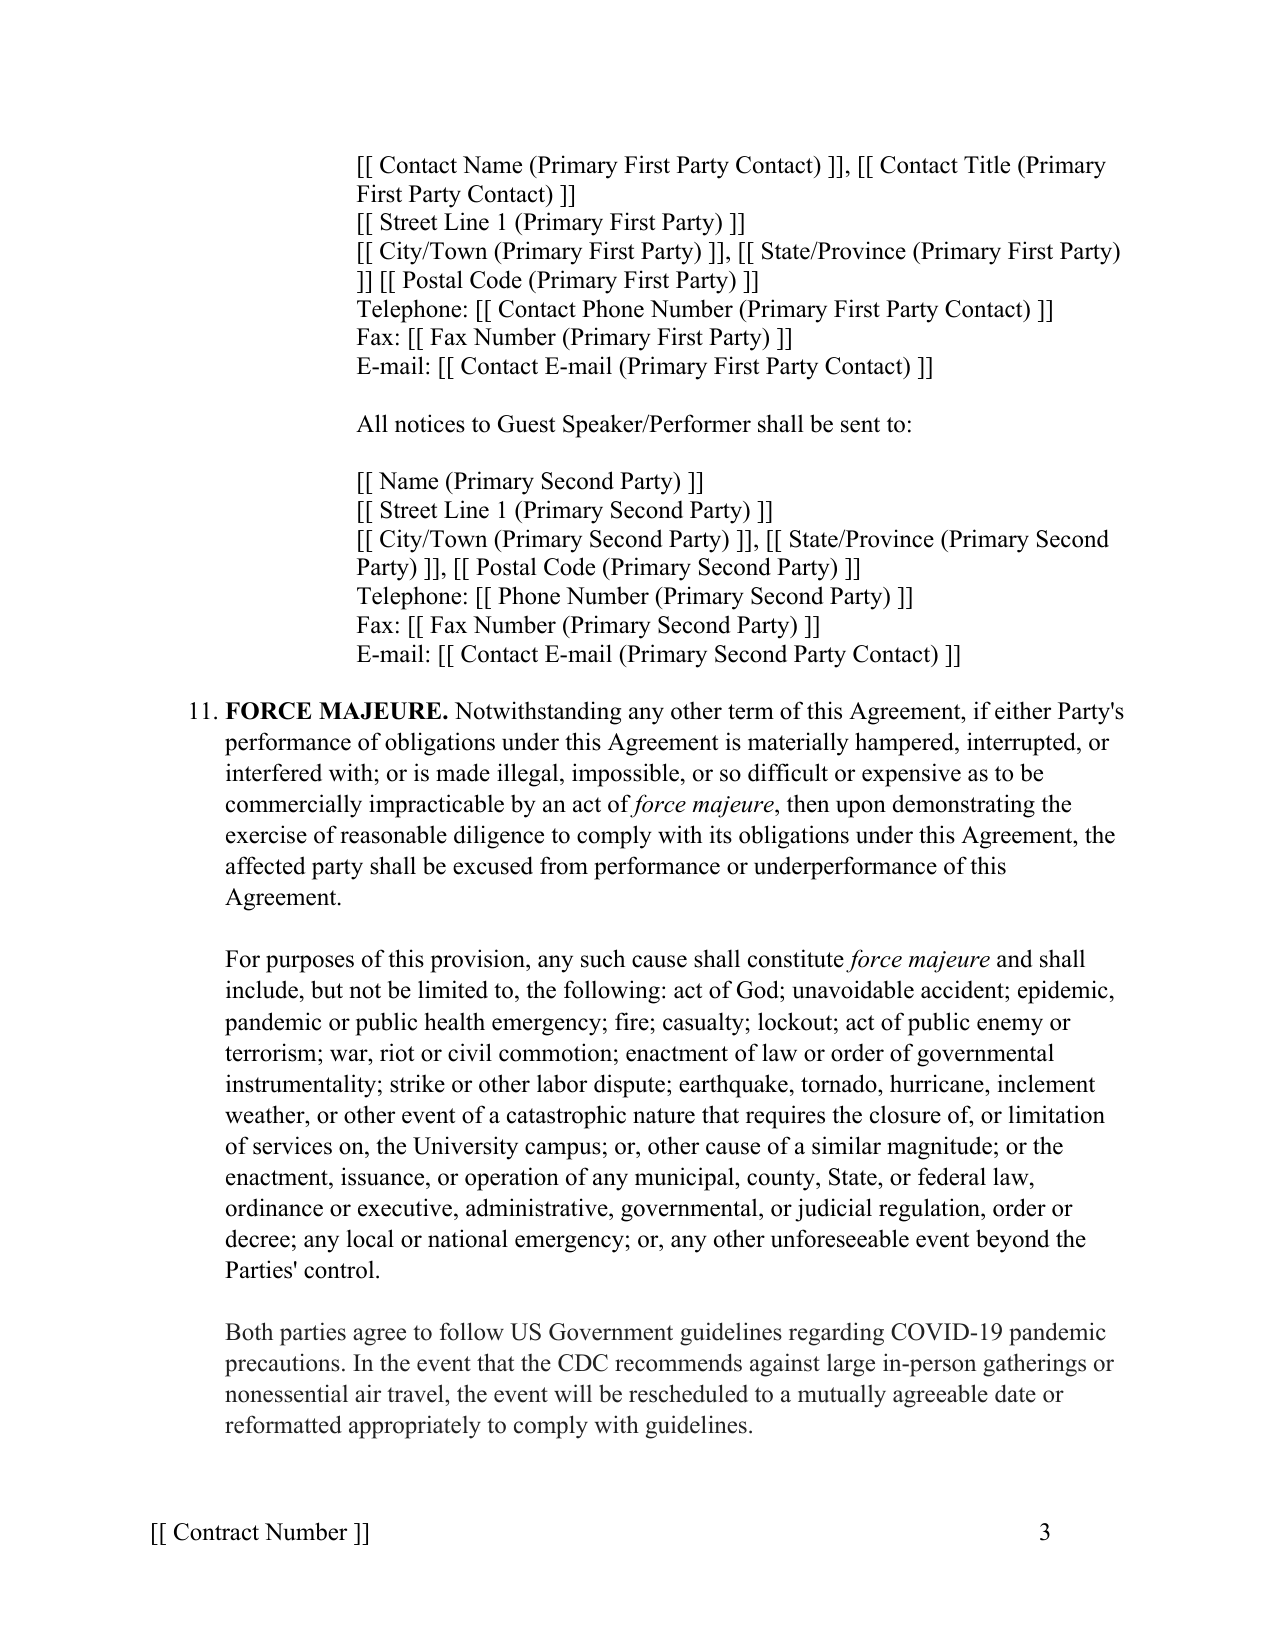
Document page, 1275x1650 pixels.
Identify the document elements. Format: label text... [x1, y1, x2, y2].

text , [356, 236, 1125, 294]
text , [356, 150, 1125, 207]
text Fax: [356, 322, 1125, 351]
list Both parties agree to follow US Government guidelines regarding COVID-19 pandemic precautions. In the event that the CDC recommends against large in-person gatherings or nonessential air travel, the event will be rescheduled to a mutually agreeable date or reformatted appropriately to comply with guidelines. [225, 1317, 1125, 1439]
list For purposes of this provision, any such cause shall constitute force majeure and shall include, but not be limited to, the following: act of God; unavoidable accident; epidemic, pandemic or public health emergency; fire; casualty; lockout; act of public enemy or terrorism; war, riot or civil commotion; enactment of law or order of governmental instrumentality; strike or other labor dispute; earthquake, tornado, hurricane, inclement weather, or other event of a catastrophic nature that requires the closure of, or limitation of services on, the University campus; or, other cause of a similar magnitude; or the enactment, issuance, or operation of any municipal, county, State, or federal law, ordinance or executive, administrative, governmental, or judicial regulation, order or decree; any local or national emergency; or, any other unforeseeable event beyond the Parties' control. [225, 944, 1125, 1284]
text , , [356, 524, 1125, 581]
text E-mail: [356, 351, 1125, 380]
text E-mail: [356, 639, 1125, 667]
text All notices to Guest Speaker/Performer shall be sent to: [356, 409, 1125, 437]
list FORCE MAJEURE. Notwithstanding any other term of this Agreement, if either Party's performance of obligations under this Agreement is materially hampered, interrupted, or interfered with; or is made illegal, impossible, or so difficult or expensive as to be commercially impracticable by an act of force majeure, then upon demonstrating the exercise of reasonable diligence to comply with its obligations under this Agreement, the affected party shall be excused from performance or underperformance of this Agreement. [187, 696, 1125, 911]
text Telephone: [356, 294, 1125, 322]
text Telephone: [356, 581, 1125, 610]
text Fax: [356, 610, 1125, 639]
